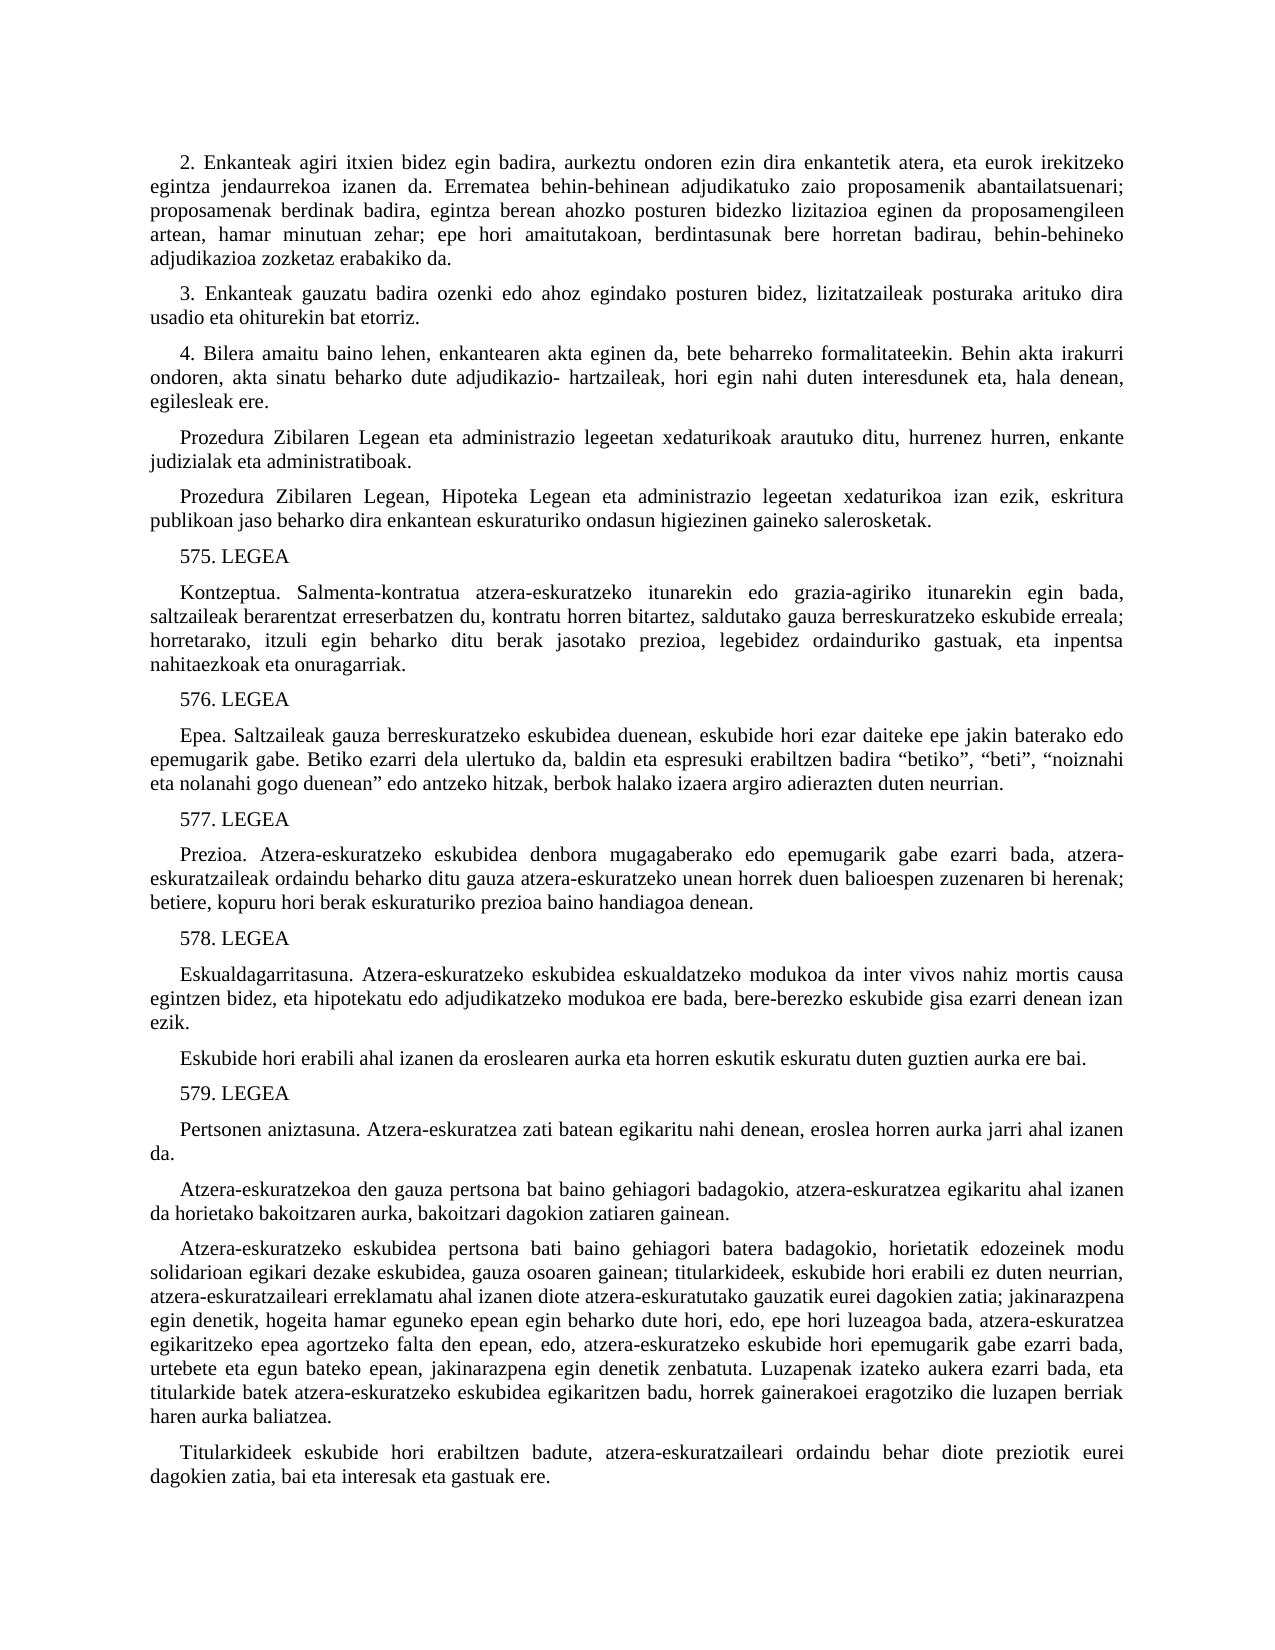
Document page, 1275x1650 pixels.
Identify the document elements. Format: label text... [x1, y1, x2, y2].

text 579. LEGEA [150, 1081, 1125, 1105]
text Atzera-eskuratzeko eskubidea pertsona bati baino gehiagori batera badagokio, horietatik edozeinek modu solidarioan egikari dezake eskubidea, gauza osoaren gainean; titularkideek, eskubide hori erabili ez duten neurrian, atzera-eskuratzaileari erreklamatu ahal izanen diote atzera-eskuratutako gauzatik eurei dagokien zatia; jakinarazpena egin denetik, hogeita hamar eguneko epean egin beharko dute hori, edo, epe hori luzeagoa bada, atzera-eskuratzea egikaritzeko epea agortzeko falta den epean, edo, atzera-eskuratzeko eskubide hori epemugarik gabe ezarri bada, urtebete eta egun bateko epean, jakinarazpena egin denetik zenbatuta. Luzapenak izateko aukera ezarri bada, eta titularkide batek atzera-eskuratzeko eskubidea egikaritzen badu, horrek gainerakoei eragotziko die luzapen berriak haren aurka baliatzea. [150, 1237, 1125, 1428]
text Atzera-eskuratzekoa den gauza pertsona bat baino gehiagori badagokio, atzera-eskuratzea egikaritu ahal izanen da horietako bakoitzaren aurka, bakoitzari dagokion zatiaren gainean. [150, 1177, 1125, 1225]
text Prozedura Zibilaren Legean, Hipoteka Legean eta administrazio legeetan xedaturikoa izan ezik, eskritura publikoan jaso beharko dira enkantean eskuraturiko ondasun higiezinen gaineko salerosketak. [150, 484, 1125, 532]
text Kontzeptua. Salmenta-kontratua atzera-eskuratzeko itunarekin edo grazia-agiriko itunarekin egin bada, saltzaileak berarentzat erreserbatzen du, kontratu horren bitartez, saldutako gauza berreskuratzeko eskubide erreala; horretarako, itzuli egin beharko ditu berak jasotako prezioa, legebidez ordainduriko gastuak, eta inpentsa nahitaezkoak eta onuragarriak. [150, 580, 1125, 676]
text Pertsonen aniztasuna. Atzera-eskuratzea zati batean egikaritu nahi denean, eroslea horren aurka jarri ahal izanen da. [150, 1117, 1125, 1165]
text Eskualdagarritasuna. Atzera-eskuratzeko eskubidea eskualdatzeko modukoa da inter vivos nahiz mortis causa egintzen bidez, eta hipotekatu edo adjudikatzeko modukoa ere bada, bere-berezko eskubide gisa ezarri denean izan ezik. [150, 962, 1125, 1034]
text 577. LEGEA [150, 807, 1125, 831]
text 575. LEGEA [150, 544, 1125, 568]
text 576. LEGEA [150, 688, 1125, 712]
text 4. Bilera amaitu baino lehen, enkantearen akta eginen da, bete beharreko formalitateekin. Behin akta irakurri ondoren, akta sinatu beharko dute adjudikazio- hartzaileak, hori egin nahi duten interesdunek eta, hala denean, egilesleak ere. [150, 341, 1125, 413]
text 2. Enkanteak agiri itxien bidez egin badira, aurkeztu ondoren ezin dira enkantetik atera, eta eurok irekitzeko egintza jendaurrekoa izanen da. Errematea behin-behinean adjudikatuko zaio proposamenik abantailatsuenari; proposamenak berdinak badira, egintza berean ahozko posturen bidezko lizitazioa eginen da proposamengileen artean, hamar minutuan zehar; epe hori amaitutakoan, berdintasunak bere horretan badirau, behin-behineko adjudikazioa zozketaz erabakiko da. [150, 150, 1125, 270]
text Titularkideek eskubide hori erabiltzen badute, atzera-eskuratzaileari ordaindu behar diote preziotik eurei dagokien zatia, bai eta interesak eta gastuak ere. [150, 1440, 1125, 1488]
text Prezioa. Atzera-eskuratzeko eskubidea denbora mugagaberako edo epemugarik gabe ezarri bada, atzera-eskuratzaileak ordaindu beharko ditu gauza atzera-eskuratzeko unean horrek duen balioespen zuzenaren bi herenak; betiere, kopuru hori berak eskuraturiko prezioa baino handiagoa denean. [150, 843, 1125, 914]
text Epea. Saltzaileak gauza berreskuratzeko eskubidea duenean, eskubide hori ezar daiteke epe jakin baterako edo epemugarik gabe. Betiko ezarri dela ulertuko da, baldin eta espresuki erabiltzen badira “betiko”, “beti”, “noiznahi eta nolanahi gogo duenean” edo antzeko hitzak, berbok halako izaera argiro adierazten duten neurrian. [150, 723, 1125, 795]
text Prozedura Zibilaren Legean eta administrazio legeetan xedaturikoak arautuko ditu, hurrenez hurren, enkante judizialak eta administratiboak. [150, 425, 1125, 473]
text 3. Enkanteak gauzatu badira ozenki edo ahoz egindako posturen bidez, lizitatzaileak posturaka arituko dira usadio eta ohiturekin bat etorriz. [150, 282, 1125, 329]
text Eskubide hori erabili ahal izanen da eroslearen aurka eta horren eskutik eskuratu duten guztien aurka ere bai. [150, 1046, 1125, 1070]
text 578. LEGEA [150, 926, 1125, 950]
